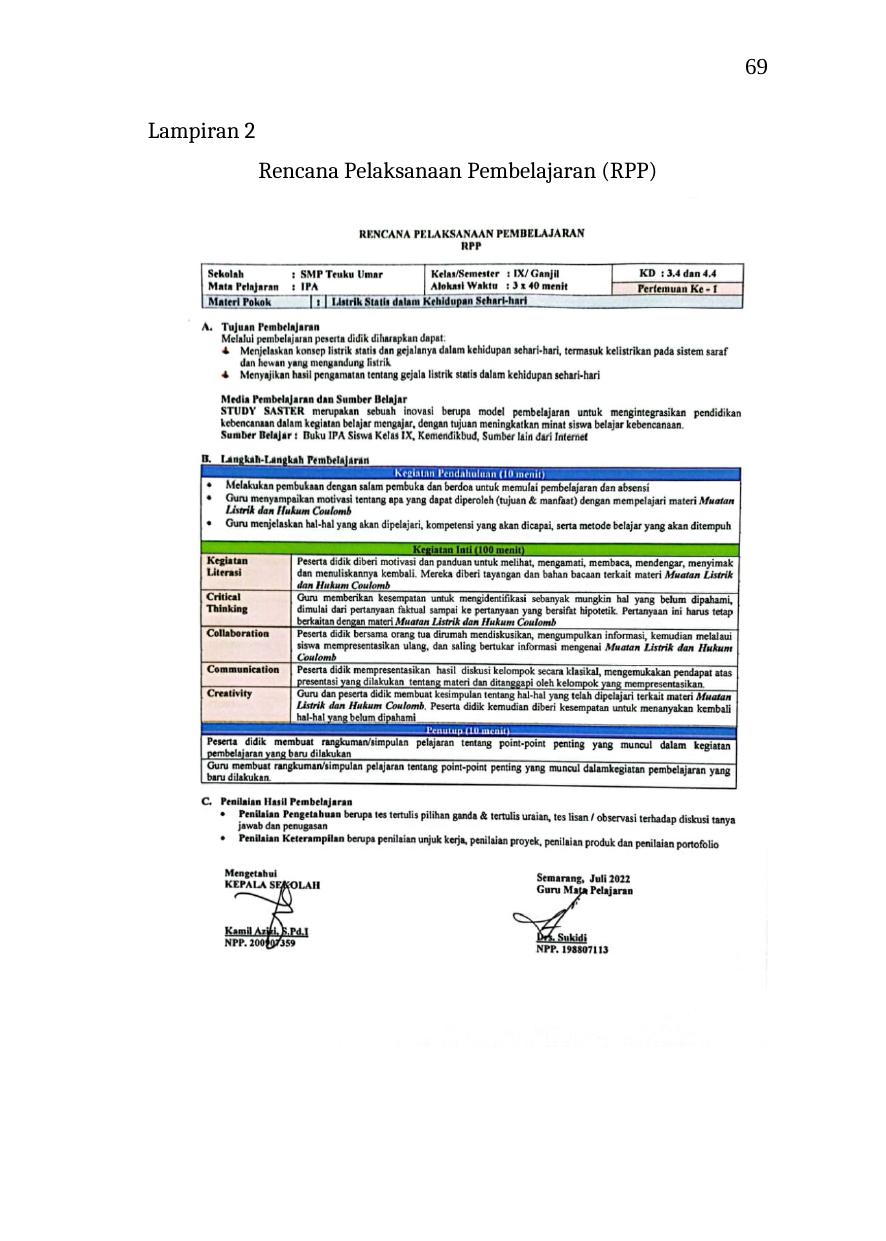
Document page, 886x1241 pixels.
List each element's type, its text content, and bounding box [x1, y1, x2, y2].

text Rencana Pelaksanaan Pembelajaran (RPP) [148, 158, 768, 184]
picture [147, 197, 768, 1047]
text Lampiran 2 [148, 118, 768, 144]
